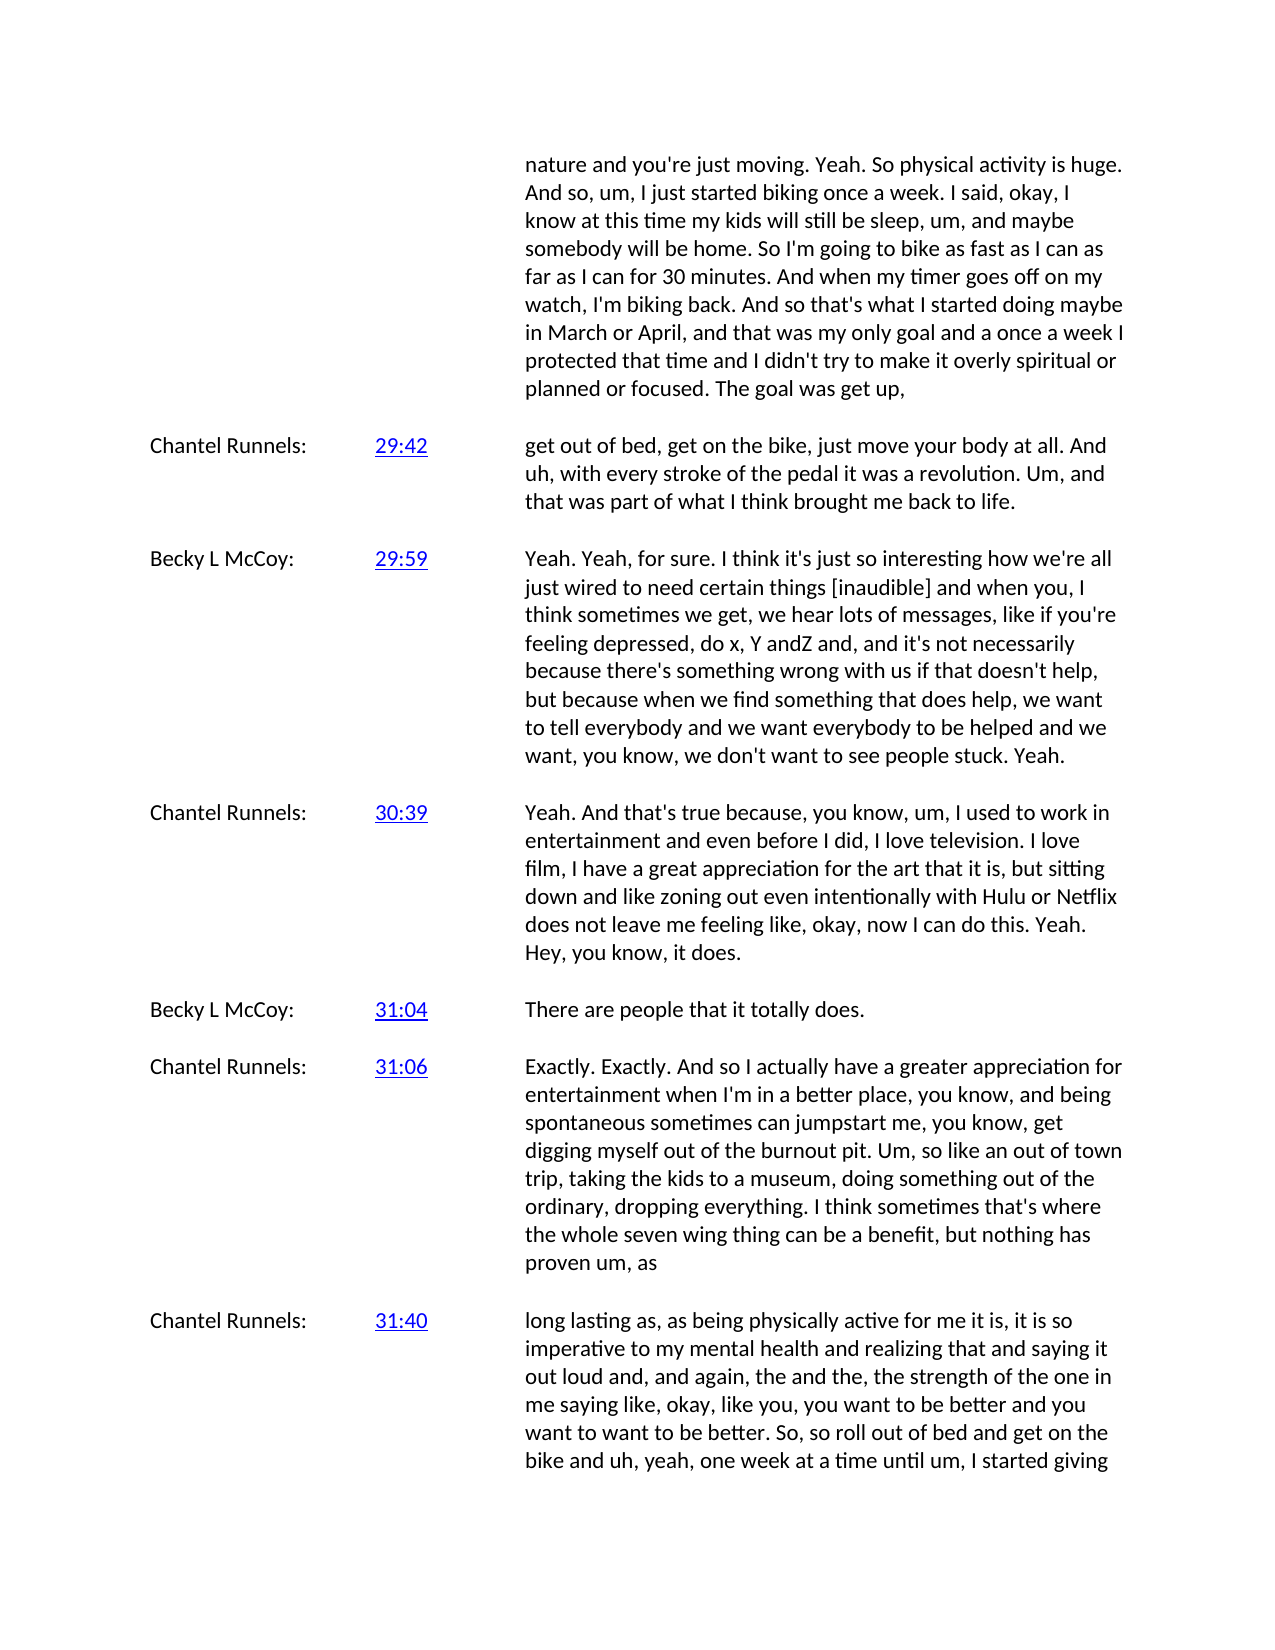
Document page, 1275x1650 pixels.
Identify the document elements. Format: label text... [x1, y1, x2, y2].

text Chantel Runnels: 31:06 Exactly. Exactly. And so I actually have a greater appreciation for entertainment when I'm in a better place, you know, and being spontaneous sometimes can jumpstart me, you know, get digging myself out of the burnout pit. Um, so like an out of town trip, taking the kids to a museum, doing something out of the ordinary, dropping everything. I think sometimes that's where the whole seven wing thing can be a benefit, but nothing has proven um, as [150, 1052, 1125, 1277]
text Chantel Runnels: 30:39 Yeah. And that's true because, you know, um, I used to work in entertainment and even before I did, I love television. I love film, I have a great appreciation for the art that it is, but sitting down and like zoning out even intentionally with Hulu or Netflix does not leave me feeling like, okay, now I can do this. Yeah. Hey, you know, it does. [150, 798, 1125, 966]
text Becky L McCoy: 29:59 Yeah. Yeah, for sure. I think it's just so interesting how we're all just wired to need certain things [inaudible] and when you, I think sometimes we get, we hear lots of messages, like if you're feeling depressed, do x, Y andZ and, and it's not necessarily because there's something wrong with us if that doesn't help, but because when we find something that does help, we want to tell everybody and we want everybody to be helped and we want, you know, we don't want to see people stuck. Yeah. [150, 544, 1125, 769]
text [150, 1306, 1125, 1474]
text Becky L McCoy: 31:04 There are people that it totally does. [150, 995, 1125, 1023]
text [150, 150, 1125, 402]
text Chantel Runnels: 29:42 get out of bed, get on the bike, just move your body at all. And uh, with every stroke of the pedal it was a revolution. Um, and that was part of what I think brought me back to life. [150, 431, 1125, 515]
